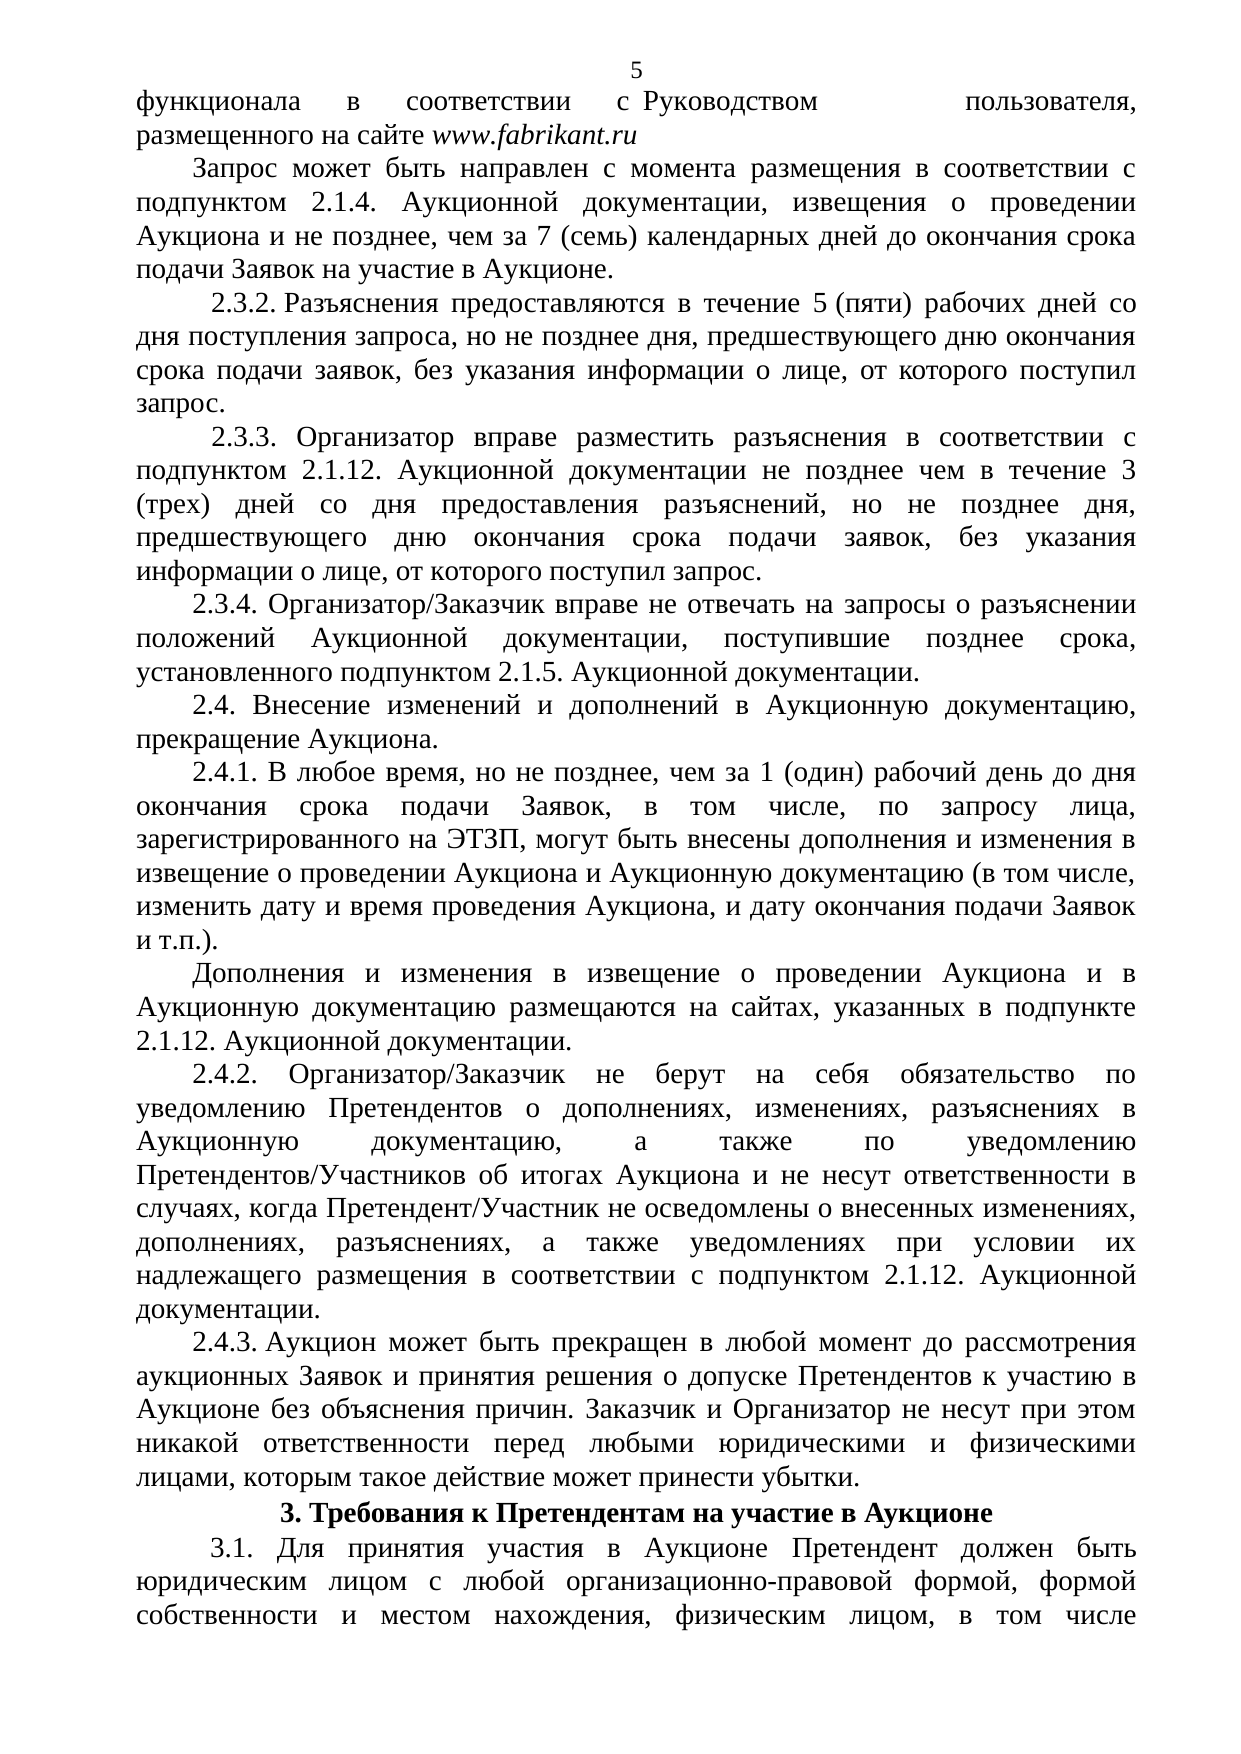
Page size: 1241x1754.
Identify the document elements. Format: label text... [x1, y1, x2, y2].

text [136, 1530, 1137, 1630]
text Дополнения и изменения в извещение о проведении Аукциона и в Аукционную документацию размещаются на сайтах, указанных в подпункте 2.1.12. Аукционной документации. [136, 956, 1137, 1056]
text 2.4.3. Аукцион может быть прекращен в любой момент до рассмотрения аукционных Заявок и принятия решения о допуске Претендентов к участию в Аукционе без объяснения причин. Заказчик и Организатор не несут при этом никакой ответственности перед любыми юридическими и физическими лицами, которым такое действие может принести убытки. [136, 1324, 1137, 1492]
subtitle 3. Требования к Претендентам на участие в Аукционе [136, 1492, 1137, 1530]
text 2.4. Внесение изменений и дополнений в Аукционную документацию, прекращение Аукциона. [136, 687, 1137, 754]
subtitle 2.3.2. Разъяснения предоставляются в течение 5 (пяти) рабочих дней со дня поступления запроса, но не позднее дня, предшествующего дню окончания срока подачи заявок, без указания информации о лице, от которого поступил запрос. [136, 285, 1137, 419]
text 2.4.2. Организатор/Заказчик не берут на себя обязательство по уведомлению Претендентов о дополнениях, изменениях, разъяснениях в Аукционную документацию, а также по уведомлению Претендентов/Участников об итогах Аукциона и не несут ответственности в случаях, когда Претендент/Участник не осведомлены о внесенных изменениях, дополнениях, разъяснениях, а также уведомлениях при условии их надлежащего размещения в соответствии с подпунктом 2.1.12. Аукционной документации. [136, 1056, 1137, 1324]
text 2.3.4. Организатор/Заказчик вправе не отвечать на запросы о разъяснении положений Аукционной документации, поступившие позднее срока, установленного подпунктом 2.1.5. Аукционной документации. [136, 587, 1137, 687]
text Запрос может быть направлен с момента размещения в соответствии с подпунктом 2.1.4. Аукционной документации, извещения о проведении Аукциона и не позднее, чем за 7 (семь) календарных дней до окончания срока подачи Заявок на участие в Аукционе. [136, 151, 1137, 285]
text 2.4.1. В любое время, но не позднее, чем за 1 (один) рабочий день до дня окончания срока подачи Заявок, в том числе, по запросу лица, зарегистрированного на ЭТЗП, могут быть внесены дополнения и изменения в извещение о проведении Аукциона и Аукционную документацию (в том числе, изменить дату и время проведения Аукциона, и дату окончания подачи Заявок и т.п.). [136, 754, 1137, 956]
text 2.3.3. Организатор вправе разместить разъяснения в соответствии с подпунктом 2.1.12. Аукционной документации не позднее чем в течение 3 (трех) дней со дня предоставления разъяснений, но не позднее дня, предшествующего дню окончания срока подачи заявок, без указания информации о лице, от которого поступил запрос. [136, 419, 1137, 587]
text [136, 83, 1137, 151]
